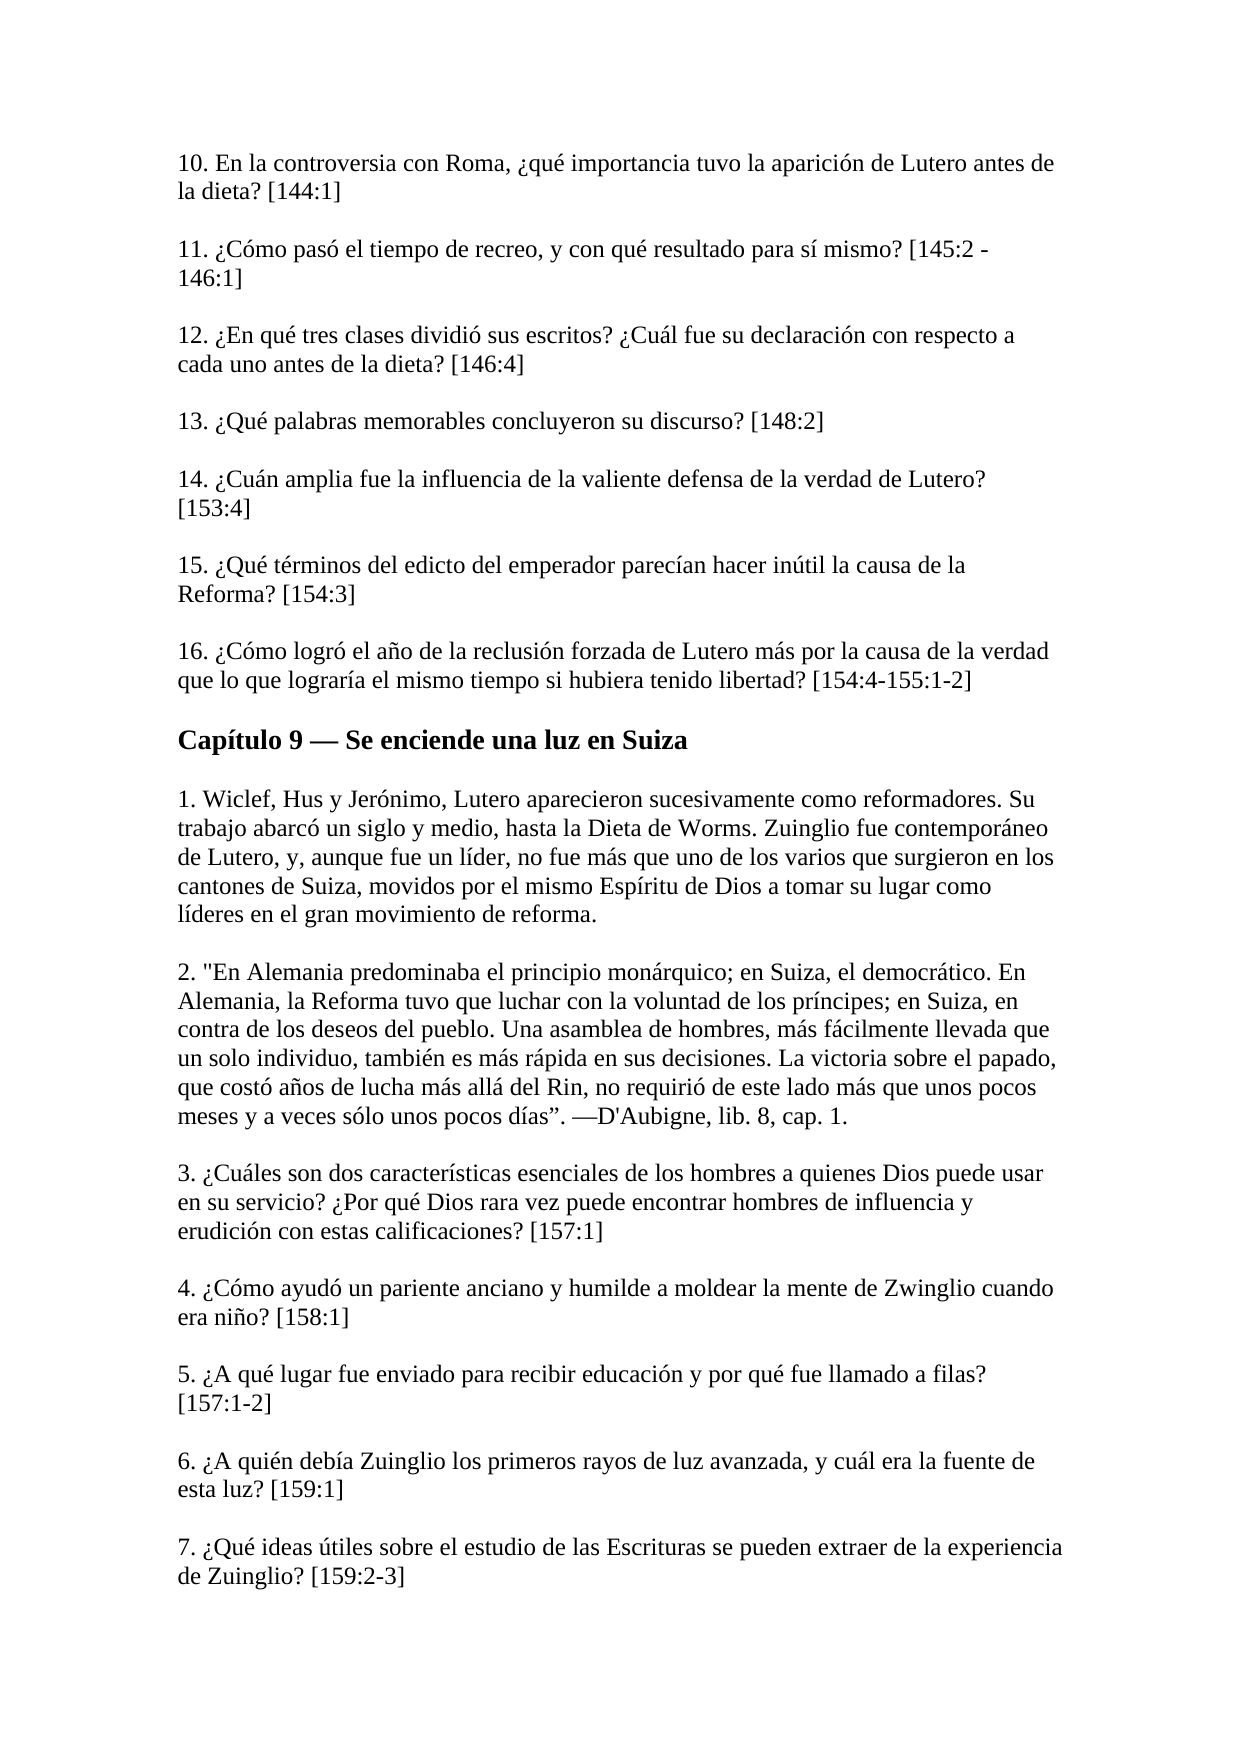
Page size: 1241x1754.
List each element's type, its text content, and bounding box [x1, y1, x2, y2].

text 13. ¿Qué palabras memorables concluyeron su discurso? [148:2] [177, 406, 1063, 435]
text 7. ¿Qué ideas útiles sobre el estudio de las Escrituras se pueden extraer de la experiencia de Zuinglio? [159:2-3] [177, 1532, 1063, 1589]
text 16. ¿Cómo logró el año de la reclusión forzada de Lutero más por la causa de la verdad que lo que lograría el mismo tiempo si hubiera tenido libertad? [154:4-155:1-2] [177, 636, 1063, 694]
text 1. Wiclef, Hus y Jerónimo, Lutero aparecieron sucesivamente como reformadores. Su trabajo abarcó un siglo y medio, hasta la Dieta de Worms. Zuinglio fue contemporáneo de Lutero, y, aunque fue un líder, no fue más que uno de los varios que surgieron en los cantones de Suiza, movidos por el mismo Espíritu de Dios a tomar su lugar como líderes en el gran movimiento de reforma. [177, 784, 1063, 928]
text 3. ¿Cuáles son dos características esenciales de los hombres a quienes Dios puede usar en su servicio? ¿Por qué Dios rara vez puede encontrar hombres de influencia y erudición con estas calificaciones? [157:1] [177, 1158, 1063, 1244]
text 15. ¿Qué términos del edicto del emperador parecían hacer inútil la causa de la Reforma? [154:3] [177, 550, 1063, 608]
text 14. ¿Cuán amplia fue la influencia de la valiente defensa de la verdad de Lutero? [153:4] [177, 464, 1063, 521]
text 11. ¿Cómo pasó el tiempo de recreo, y con qué resultado para sí mismo? [145:2 - 146:1] [177, 234, 1063, 291]
text 12. ¿En qué tres clases dividió sus escritos? ¿Cuál fue su declaración con respecto a cada uno antes de la dieta? [146:4] [177, 320, 1063, 378]
text 6. ¿A quién debía Zuinglio los primeros rayos de luz avanzada, y cuál era la fuente de esta luz? [159:1] [177, 1446, 1063, 1503]
text 5. ¿A qué lugar fue enviado para recibir educación y por qué fue llamado a filas? [157:1-2] [177, 1359, 1063, 1417]
text 4. ¿Cómo ayudó un pariente anciano y humilde a moldear la mente de Zwinglio cuando era niño? [158:1] [177, 1273, 1063, 1331]
text 10. En la controversia con Roma, ¿qué importancia tuvo la aparición de Lutero antes de la dieta? [144:1] [177, 148, 1063, 205]
text 2. "En Alemania predominaba el principio monárquico; en Suiza, el democrático. En Alemania, la Reforma tuvo que luchar con la voluntad de los príncipes; en Suiza, en contra de los deseos del pueblo. Una asamblea de hombres, más fácilmente llevada que un solo individuo, también es más rápida en sus decisiones. La victoria sobre el papado, que costó años de lucha más allá del Rin, no requirió de este lado más que unos pocos meses y a veces sólo unos pocos días”. —D'Aubigne, lib. 8, cap. 1. [177, 957, 1063, 1129]
text Capítulo 9 — Se enciende una luz en Suiza [177, 723, 1063, 755]
